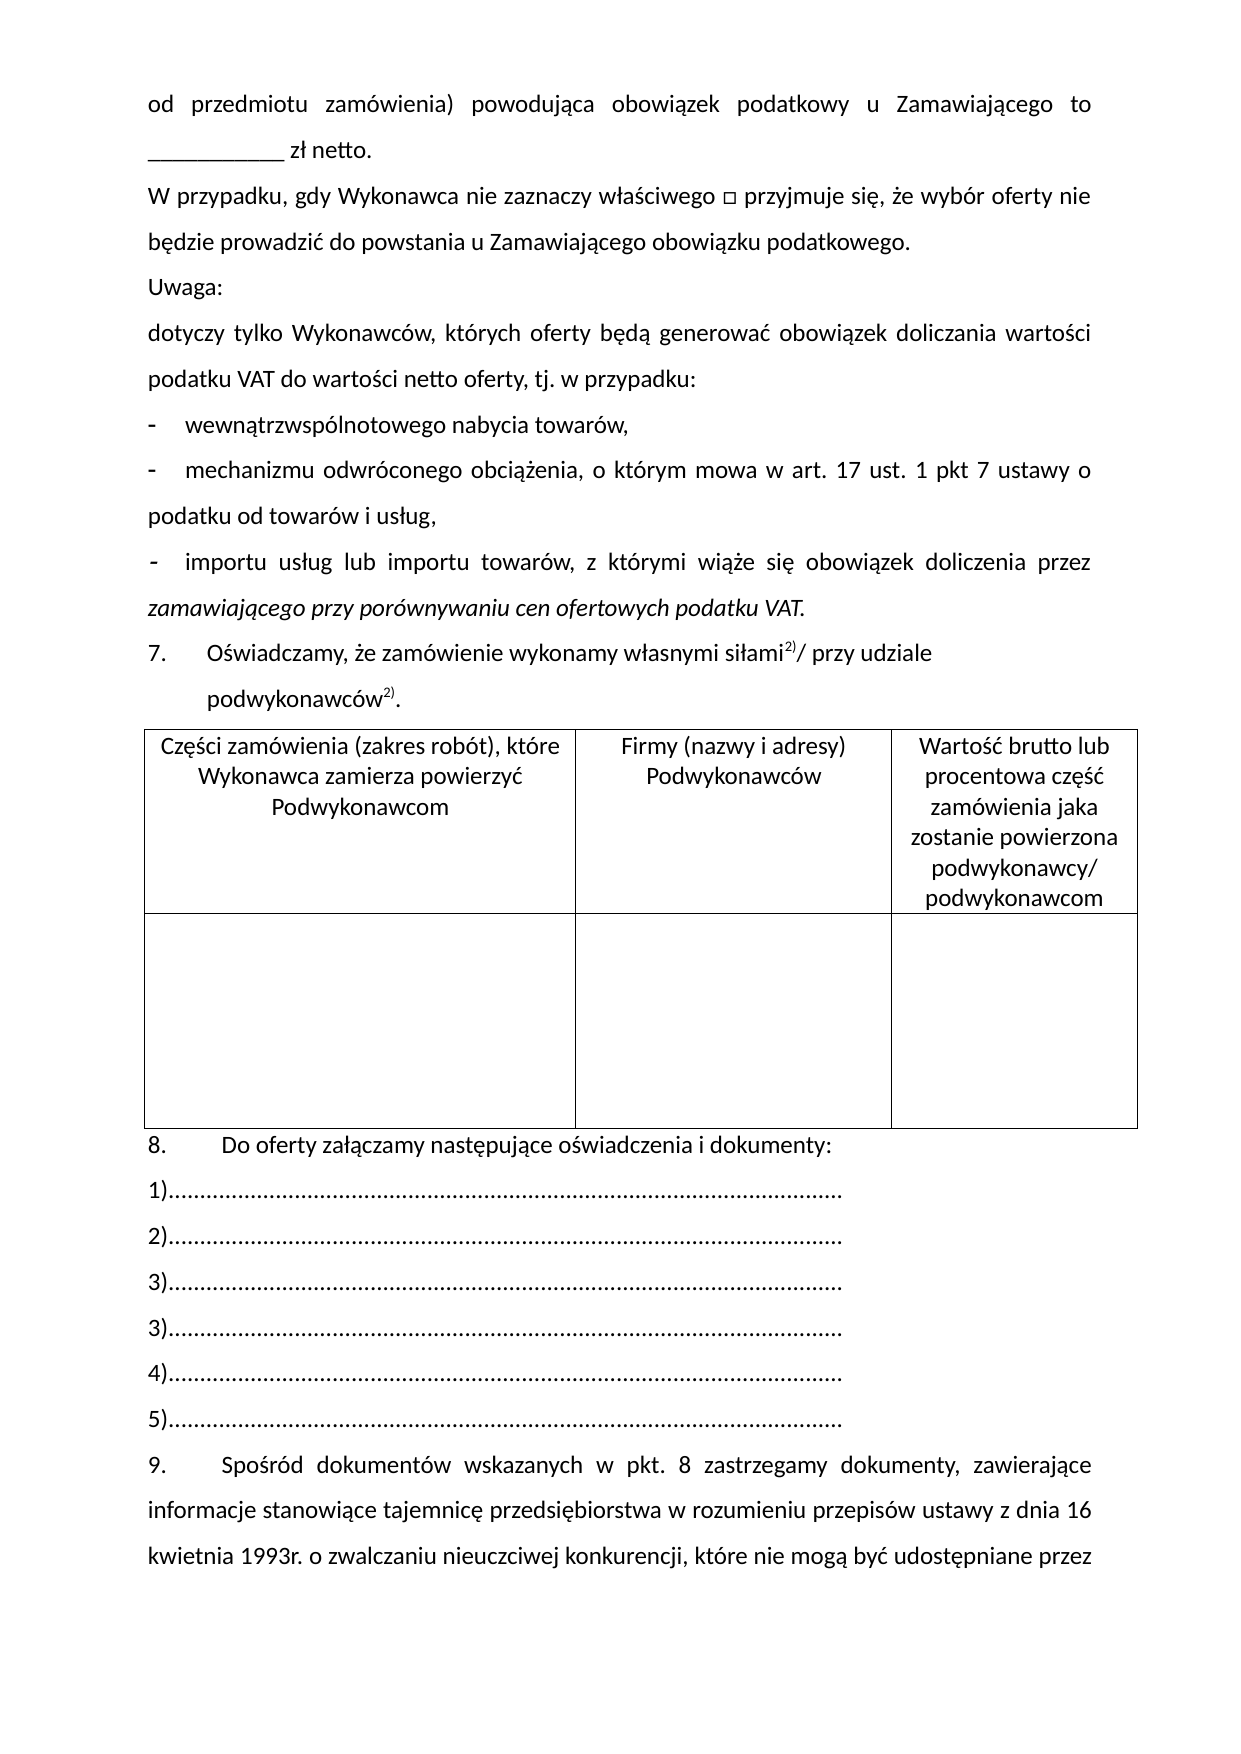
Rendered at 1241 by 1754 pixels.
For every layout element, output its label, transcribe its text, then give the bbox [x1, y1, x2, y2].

text 3)........................................................................................................... [148, 1312, 1093, 1342]
table_header Wartość brutto lub procentowa część zamówienia jaka zostanie powierzona podwykonawcy/ podwykonawcom [892, 730, 1137, 913]
table_header Części zamówienia (zakres robót), które Wykonawca zamierza powierzyć Podwykonawcom [145, 730, 575, 913]
text 3)........................................................................................................... [148, 1266, 1093, 1296]
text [148, 89, 1093, 165]
list Oświadczamy, że zamówienie wykonamy własnymi siłami2)/ przy udziale podwykonawców2). [148, 637, 1093, 714]
text W przypadku, gdy Wykonawca nie zaznaczy właściwego □ przyjmuje się, że wybór oferty nie będzie prowadzić do powstania u Zamawiającego obowiązku podatkowego. [148, 180, 1093, 256]
list importu usług lub importu towarów, z którymi wiąże się obowiązek doliczenia przez zamawiającego przy porównywaniu cen ofertowych podatku VAT. [148, 546, 1093, 622]
list mechanizmu odwróconego obciążenia, o którym mowa w art. 17 ust. 1 pkt 7 ustawy o podatku od towarów i usług, [148, 454, 1093, 531]
table_cell [145, 914, 575, 1128]
text 1)........................................................................................................... [148, 1174, 1093, 1205]
text 4)........................................................................................................... [148, 1357, 1093, 1388]
text dotyczy tylko Wykonawców, których oferty będą generować obowiązek doliczania wartości podatku VAT do wartości netto oferty, tj. w przypadku: [148, 317, 1093, 393]
table_cell [576, 914, 891, 1128]
text Uwaga: [148, 272, 1093, 302]
text 5)........................................................................................................... [148, 1403, 1093, 1434]
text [148, 1449, 1093, 1571]
text 8. Do oferty załączamy następujące oświadczenia i dokumenty: [148, 1129, 1093, 1159]
table_header Firmy (nazwy i adresy) Podwykonawców [576, 730, 891, 913]
list wewnątrzwspólnotowego nabycia towarów, [148, 409, 1093, 439]
text 2)........................................................................................................... [148, 1220, 1093, 1251]
table_cell [892, 914, 1137, 1128]
